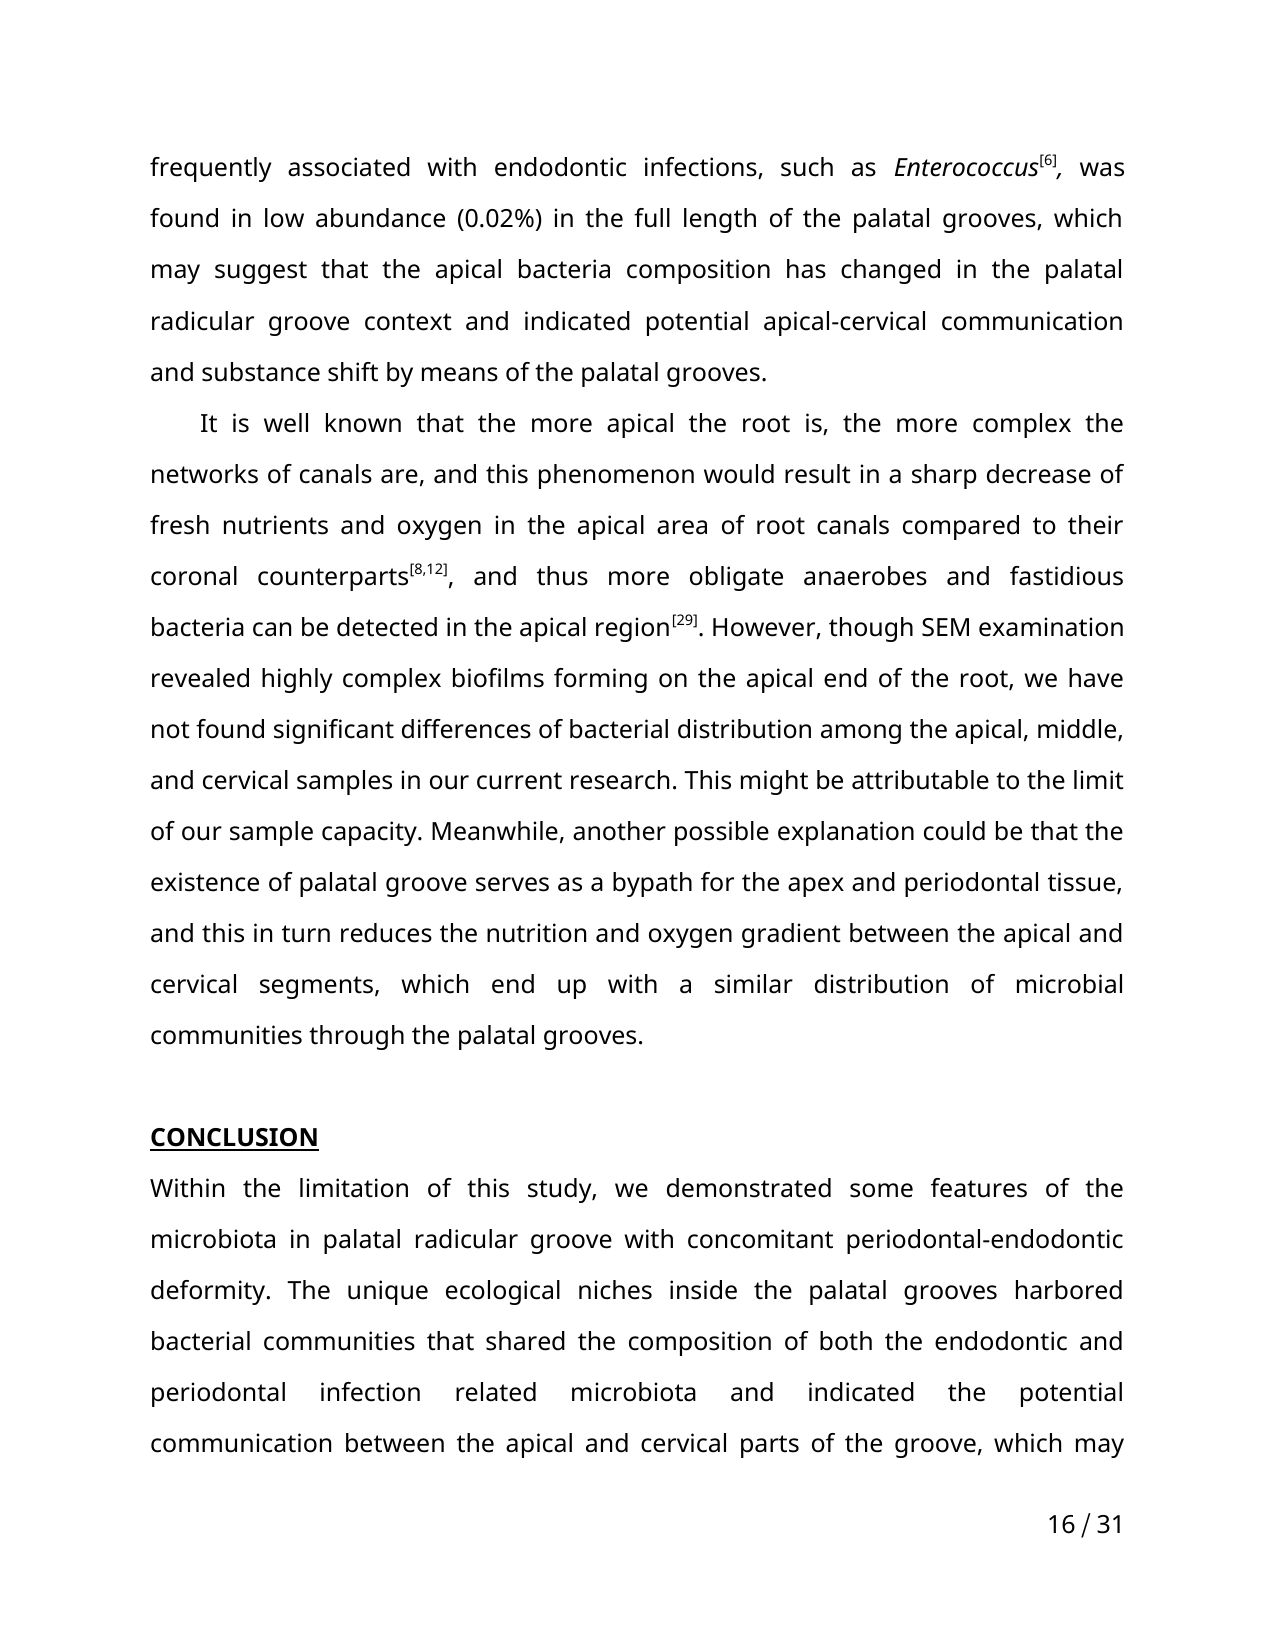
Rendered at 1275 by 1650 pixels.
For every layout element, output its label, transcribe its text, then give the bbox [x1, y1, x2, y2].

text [150, 1171, 1125, 1460]
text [150, 150, 1125, 388]
text CONCLUSION [150, 1120, 1125, 1154]
text It is well known that the more apical the root is, the more complex the networks of canals are, and this phenomenon would result in a sharp decrease of fresh nutrients and oxygen in the apical area of root canals compared to their coronal counterparts[8,12], and thus more obligate anaerobes and fastidious bacteria can be detected in the apical region[29]. However, though SEM examination revealed highly complex biofilms forming on the apical end of the root, we have not found significant differences of bacterial distribution among the apical, middle, and cervical samples in our current research. This might be attributable to the limit of our sample capacity. Meanwhile, another possible explanation could be that the existence of palatal groove serves as a bypath for the apex and periodontal tissue, and this in turn reduces the nutrition and oxygen gradient between the apical and cervical segments, which end up with a similar distribution of microbial communities through the palatal grooves. [150, 405, 1125, 1052]
